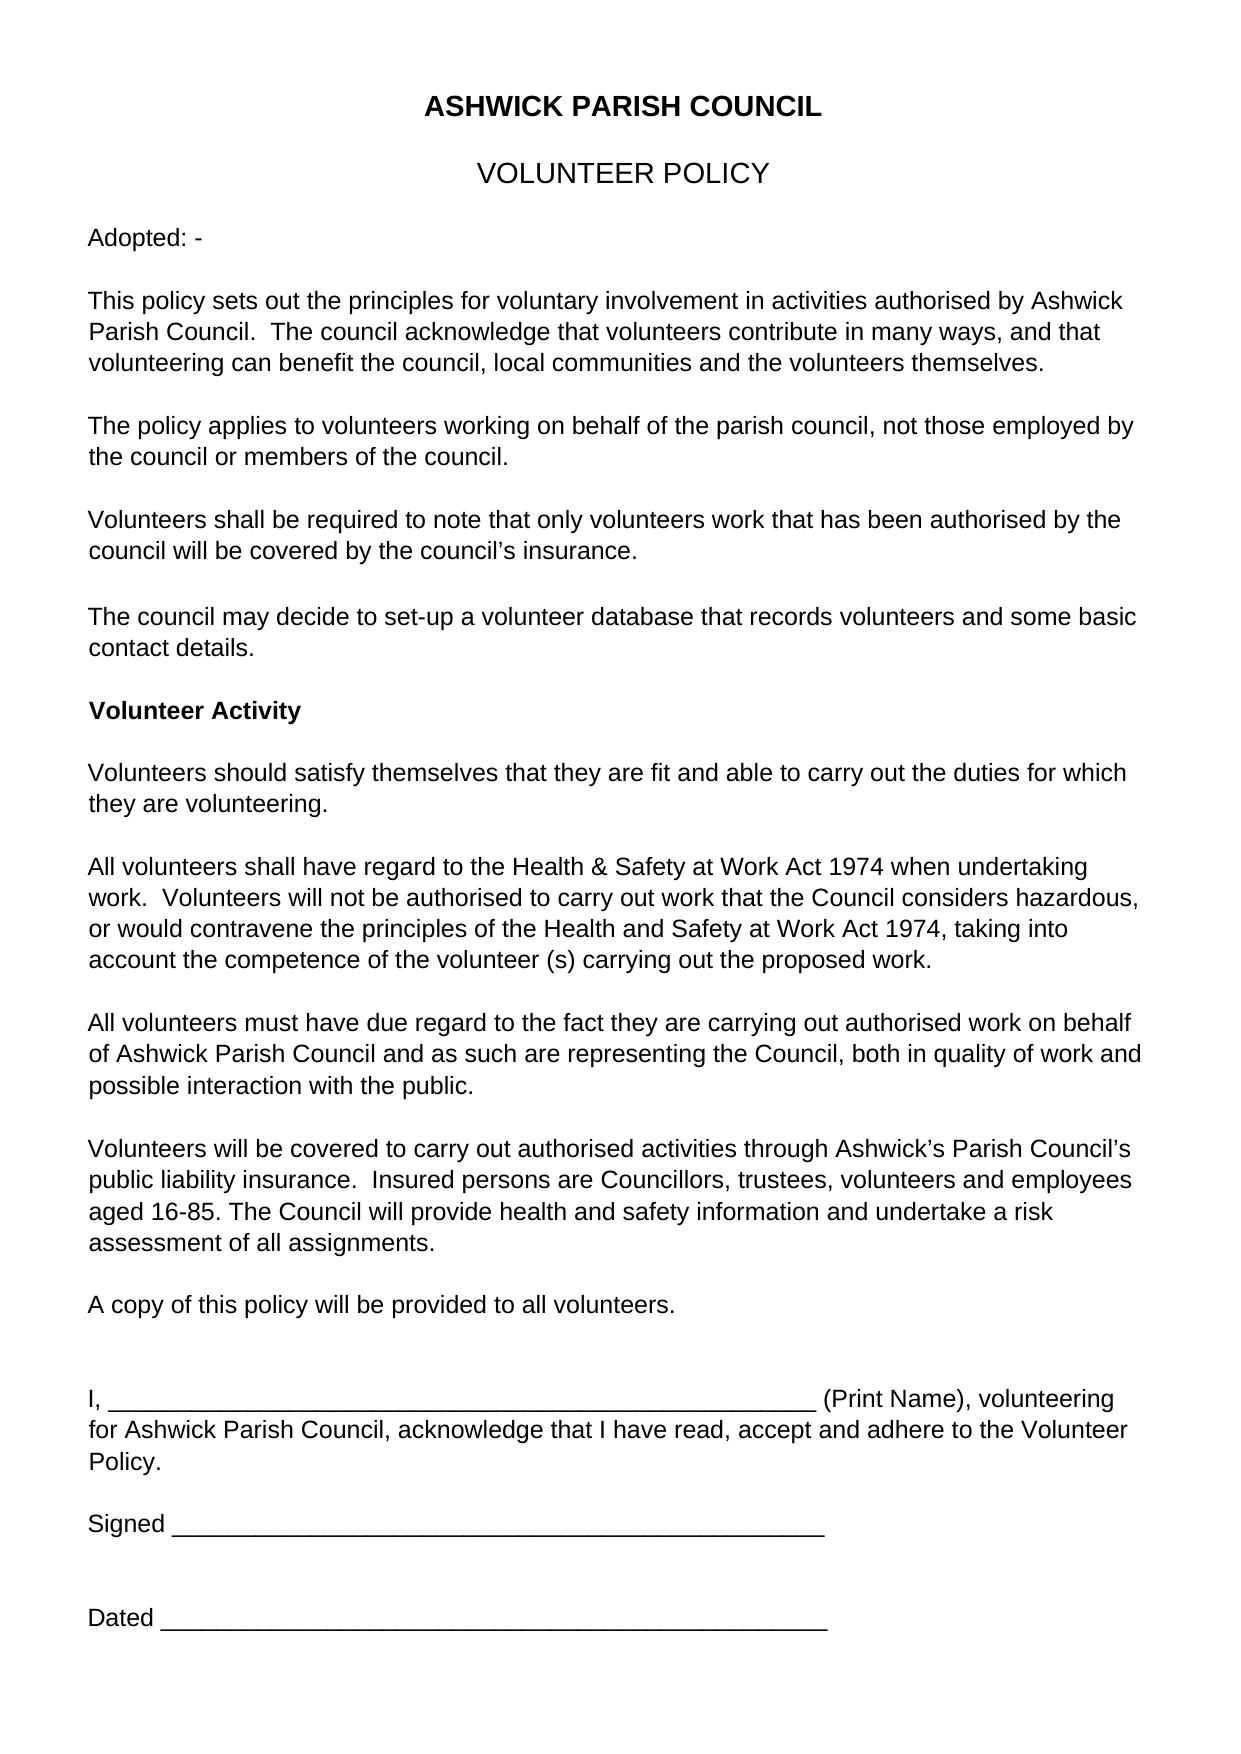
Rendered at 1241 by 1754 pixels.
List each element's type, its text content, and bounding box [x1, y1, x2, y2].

text Volunteers will be covered to carry out authorised activities through Ashwick’s Parish Council’s public liability insurance. Insured persons are Councillors, trustees, volunteers and employees aged 16-85. The Council will provide health and safety information and undertake a risk assessment of all assignments. [87, 1134, 1152, 1257]
text Volunteers shall be required to note that only volunteers work that has been authorised by the council will be covered by the council’s insurance. [87, 505, 1152, 565]
text All volunteers must have due regard to the fact they are carrying out authorised work on behalf of Ashwick Parish Council and as such are representing the Council, both in quality of work and possible interaction with the public. [87, 1008, 1152, 1099]
text The council may decide to set-up a volunteer database that records volunteers and some basic contact details. [87, 602, 1152, 662]
text Signed _______________________________________________ [87, 1509, 1152, 1538]
text A copy of this policy will be provided to all volunteers. [87, 1290, 1152, 1319]
text I, ___________________________________________________ (Print Name), volunteering for Ashwick Parish Council, acknowledge that I have read, accept and adhere to the Volunteer Policy. [87, 1384, 1152, 1475]
text This policy sets out the principles for voluntary involvement in activities authorised by Ashwick Parish Council. The council acknowledge that volunteers contribute in many ways, and that volunteering can benefit the council, local communities and the volunteers themselves. [87, 286, 1152, 377]
text Adopted: - [87, 223, 1152, 252]
text ASHWICK PARISH COUNCIL [95, 89, 1152, 122]
text The policy applies to volunteers working on behalf of the parish council, not those employed by the council or members of the council. [87, 411, 1152, 471]
text Volunteers should satisfy themselves that they are fit and able to carry out the duties for which they are volunteering. [87, 758, 1152, 818]
text Volunteer Activity [89, 696, 1152, 724]
text All volunteers shall have regard to the Health & Safety at Work Act 1974 when undertaking work. Volunteers will not be authorised to carry out work that the Council considers hazardous, or would contravene the principles of the Health and Safety at Work Act 1974, taking into account the competence of the volunteer (s) carrying out the proposed work. [87, 852, 1152, 974]
text VOLUNTEER POLICY [95, 156, 1152, 189]
text Dated ________________________________________________ [87, 1603, 1152, 1632]
